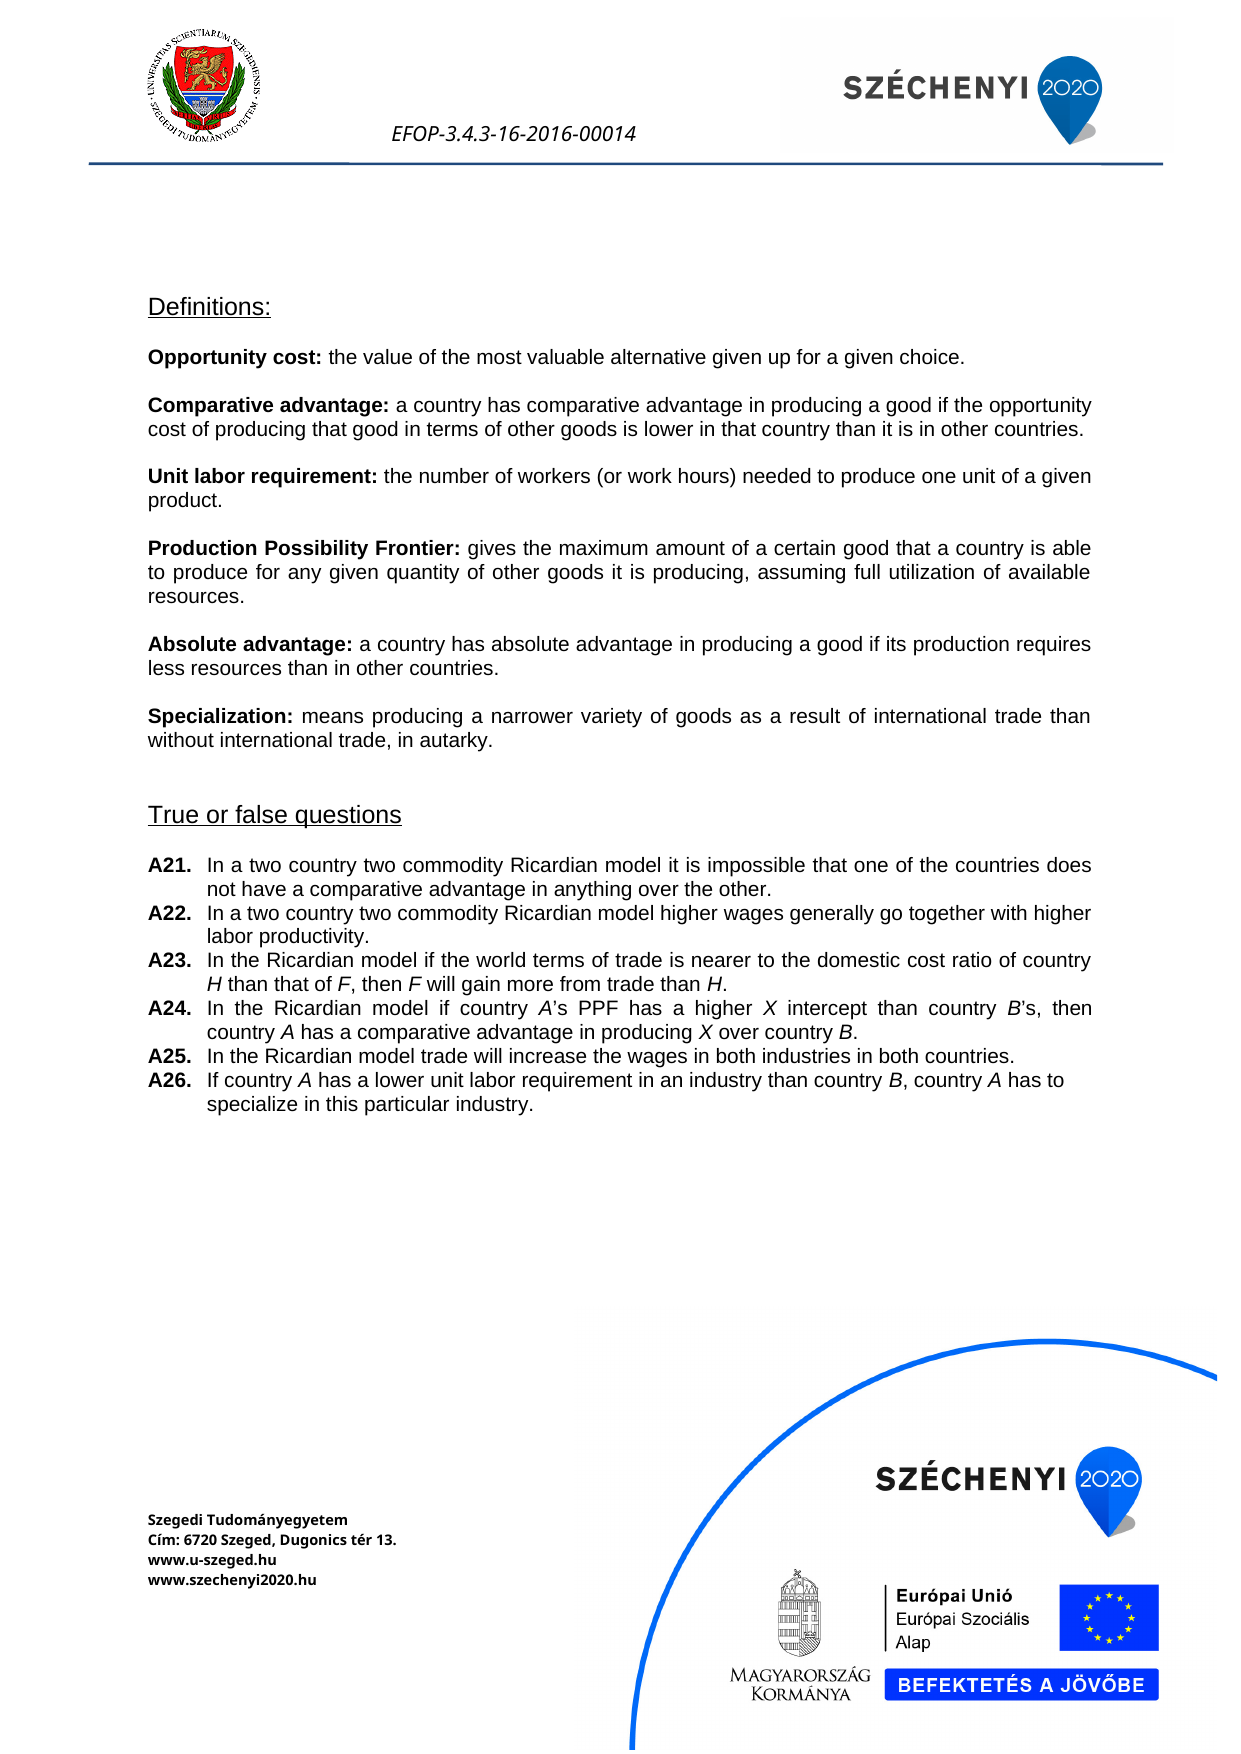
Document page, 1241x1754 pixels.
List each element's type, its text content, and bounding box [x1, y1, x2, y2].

text Absolute advantage: a country has absolute advantage in producing a good if its production requires less resources than in other countries. [148, 632, 1093, 680]
picture [147, 29, 260, 142]
text A26. If country A has a lower unit labor requirement in an industry than country B, country A has to specialize in this particular industry. [148, 1068, 1093, 1116]
text Definitions: [148, 292, 1093, 321]
text A25. In the Ricardian model trade will increase the wages in both industries in both countries. [148, 1044, 1093, 1068]
text Unit labor requirement: the number of workers (or work hours) needed to produce one unit of a given product. [148, 464, 1093, 512]
text A24. In the Ricardian model if country A’s PPF has a higher X intercept than country B’s, then country A has a comparative advantage in producing X over country B. [148, 996, 1093, 1044]
picture [573, 1306, 1217, 1750]
text Specialization: means producing a narrower variety of goods as a result of international trade than without international trade, in autarky. [148, 704, 1093, 752]
text Opportunity cost: the value of the most valuable alternative given up for a given choice. [148, 344, 1093, 368]
text True or false questions [148, 800, 1093, 828]
text A23. In the Ricardian model if the world terms of trade is nearer to the domestic cost ratio of country H than that of F, then F will gain more from trade than H. [148, 948, 1093, 996]
picture [780, 17, 1174, 153]
text A21. In a two country two commodity Ricardian model it is impossible that one of the countries does not have a comparative advantage in anything over the other. [148, 852, 1093, 900]
text A22. In a two country two commodity Ricardian model higher wages generally go together with higher labor productivity. [148, 900, 1093, 948]
text Production Possibility Frontier: gives the maximum amount of a certain good that a country is able to produce for any given quantity of other goods it is producing, assuming full utilization of available resources. [148, 536, 1093, 608]
text Comparative advantage: a country has comparative advantage in producing a good if the opportunity cost of producing that good in terms of other goods is lower in that country than it is in other countries. [148, 392, 1093, 440]
